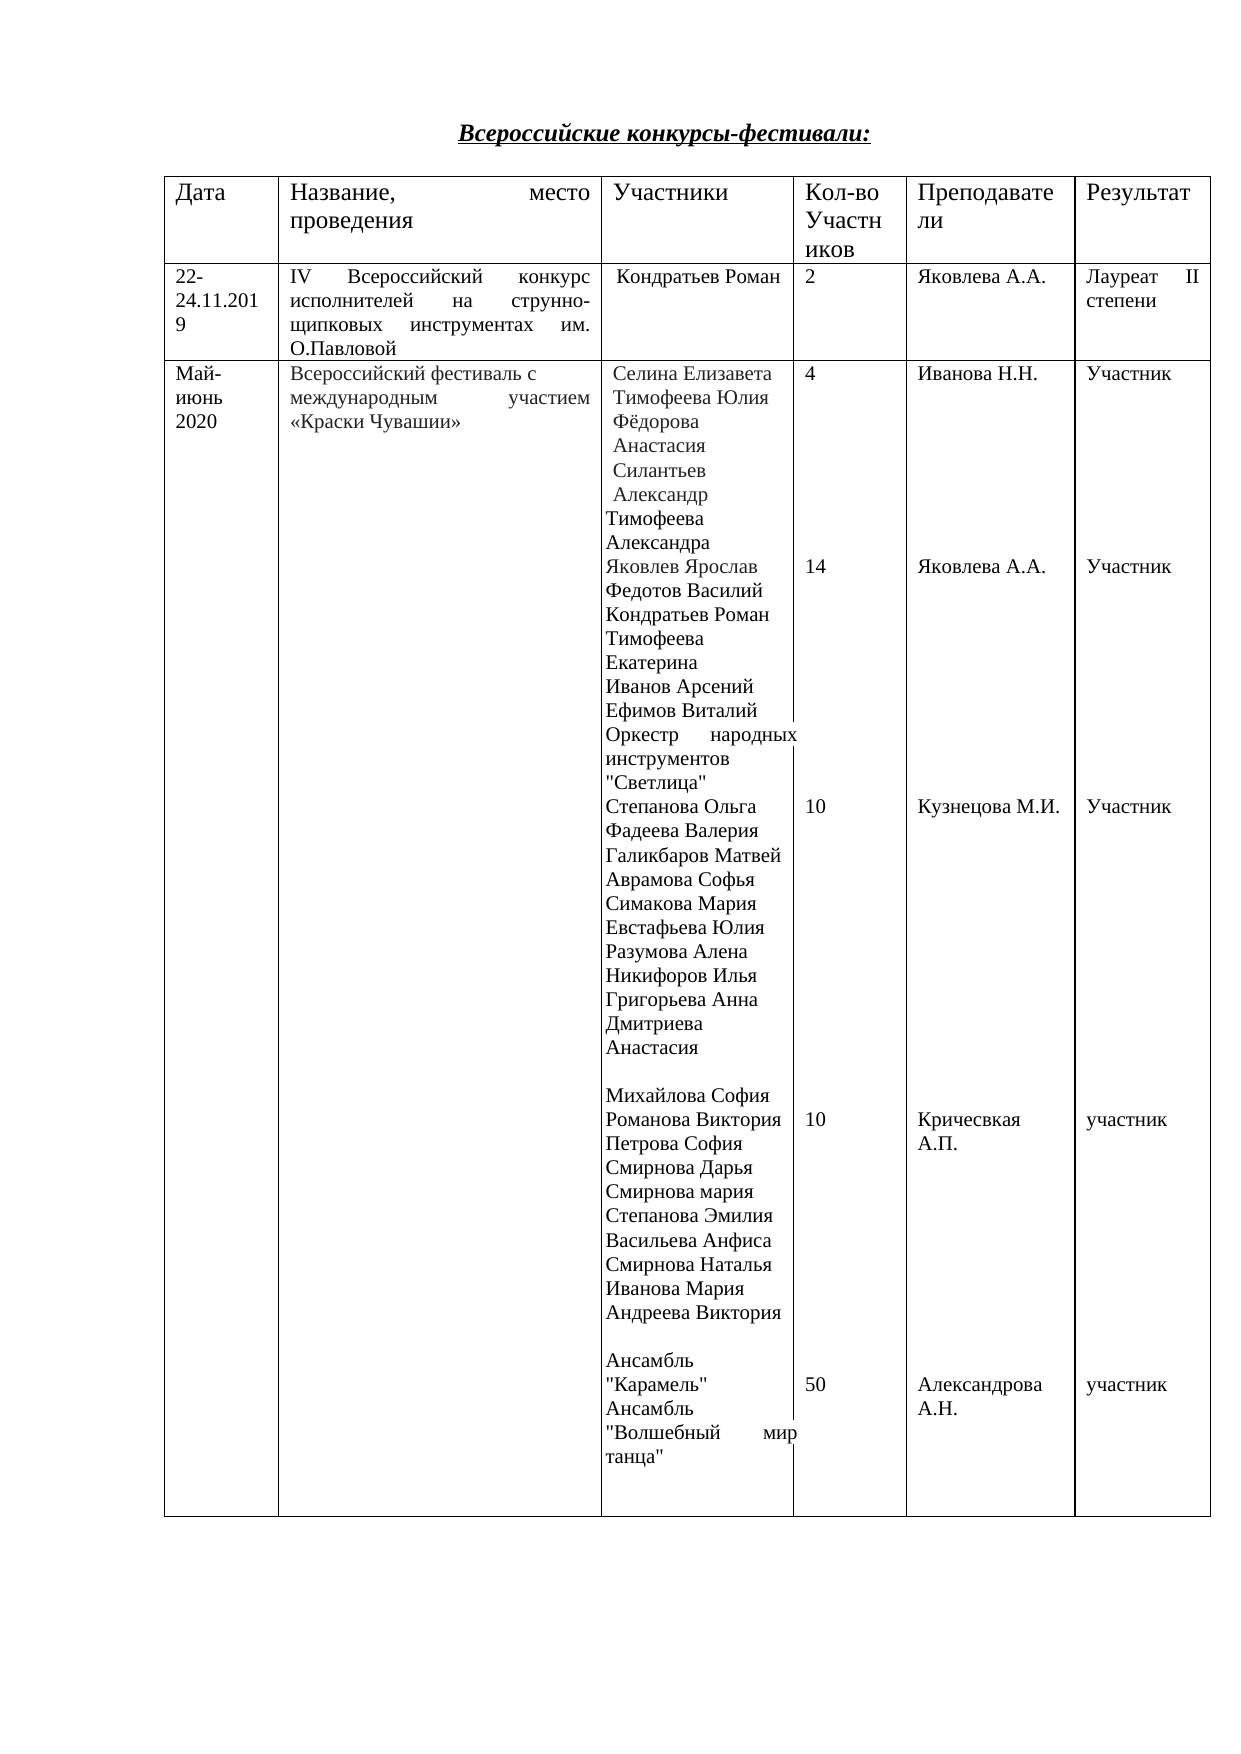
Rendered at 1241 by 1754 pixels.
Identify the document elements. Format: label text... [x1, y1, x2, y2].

table_header Результат [1076, 177, 1210, 263]
text Всероссийские конкурсы-фестивали: [177, 118, 1152, 147]
table_cell Иванова Н.Н. Яковлева А.А. Кузнецова М.И. Кричесвкая А.П. Александрова А.Н. [907, 361, 1074, 1516]
table_cell Май-июнь 2020 [165, 361, 278, 1516]
table_cell 2 [794, 264, 906, 360]
table_cell Всероссийский фестиваль с международным участием «Краски Чувашии» [279, 361, 601, 1516]
table_cell 22-24.11.2019 [165, 264, 278, 360]
table_cell Селина Елизавета Тимофеева Юлия Фёдорова Анастасия Силантьев Александр Тимофеева Александра Яковлев Ярослав Федотов Василий Кондратьев Роман Тимофеева Екатерина Иванов Арсений Ефимов Виталий Оркестр народных инструментов "Светлица" Степанова Ольга Фадеева Валерия Галикбаров Матвей Аврамова Софья Симакова Мария Евстафьева Юлия Разумова Алена Никифоров Илья Григорьева Анна Дмитриева Анастасия Михайлова София Романова Виктория Петрова София Смирнова Дарья Смирнова мария Степанова Эмилия Васильева Анфиса Смирнова Наталья Иванова Мария Андреева Виктория Ансамбль "Карамель" Ансамбль "Волшебный мир танца" [602, 361, 793, 1516]
table_header Название, место проведения [279, 177, 601, 263]
table_header Участники [602, 177, 793, 263]
table_cell 4 14 10 10 50 [794, 361, 906, 1516]
table_header Преподаватели [907, 177, 1074, 263]
table_header Дата [165, 177, 278, 263]
table_cell IV Всероссийский конкурс исполнителей на струнно-щипковых инструментах им. О.Павловой [279, 264, 601, 360]
table_cell Участник Участник Участник участник участник [1076, 361, 1210, 1516]
table_header Кол-во Участников [794, 177, 906, 263]
table_cell Кондратьев Роман [602, 264, 793, 360]
table_cell Яковлева А.А. [907, 264, 1074, 360]
table_cell Лауреат II степени [1076, 264, 1210, 360]
